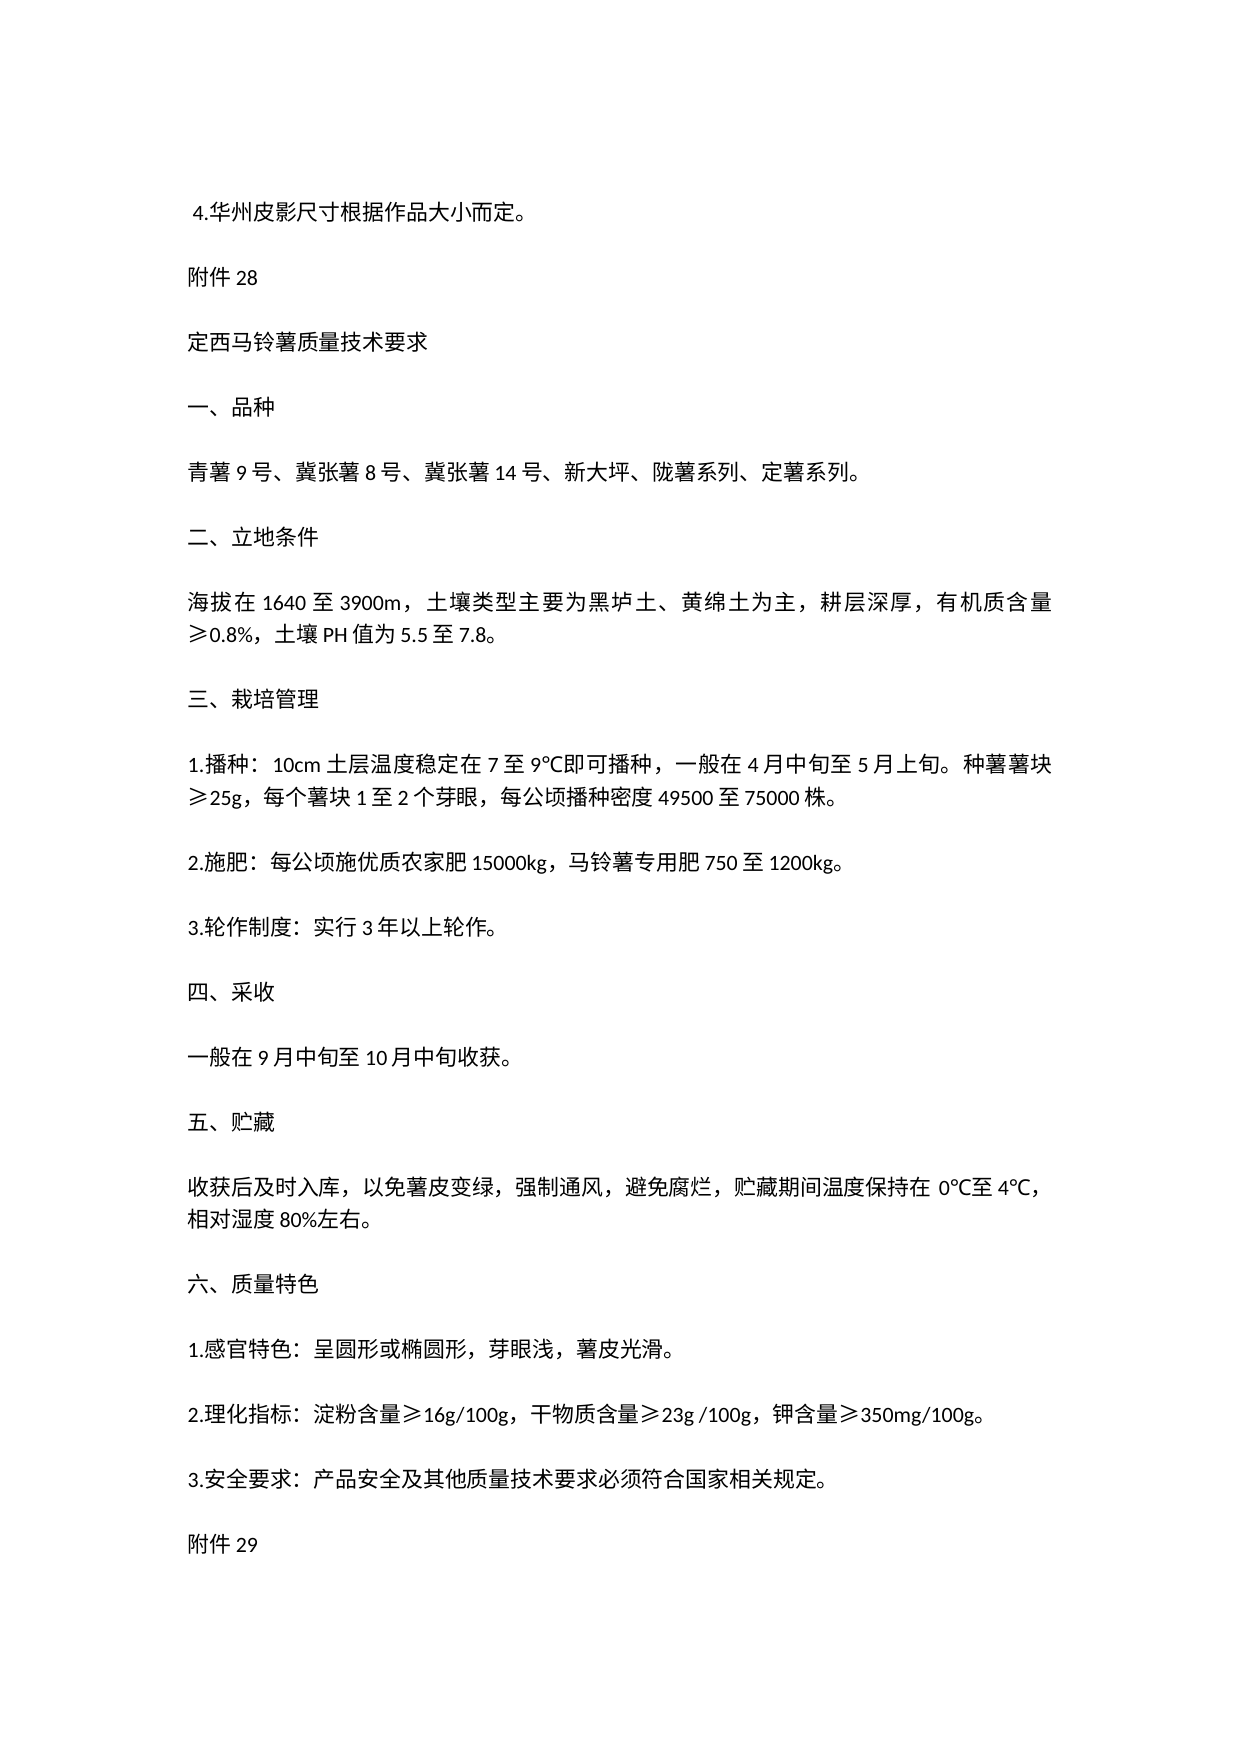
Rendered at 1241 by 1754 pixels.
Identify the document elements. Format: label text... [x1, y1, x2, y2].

text 海拔在1640至3900m，土壤类型主要为黑垆土、黄绵土为主，耕层深厚，有机质含量≥0.8%，土壤PH值为5.5至7.8。 [187, 584, 1053, 649]
text 一般在9月中旬至10月中旬收获。 [187, 1039, 1053, 1072]
text 1.感官特色：呈圆形或椭圆形，芽眼浅，薯皮光滑。 [187, 1332, 1053, 1364]
text 收获后及时入库，以免薯皮变绿，强制通风，避免腐烂，贮藏期间温度保持在0℃至4℃，相对湿度80%左右。 [187, 1169, 1053, 1234]
text 附件29 [187, 1527, 1053, 1559]
text 4.华州皮影尺寸根据作品大小而定。 [187, 194, 1053, 227]
text 2.理化指标：淀粉含量≥16g/100g，干物质含量≥23g /100g，钾含量≥350mg/100g。 [187, 1397, 1053, 1429]
text 1.播种：10cm土层温度稳定在7至9℃即可播种，一般在4月中旬至5月上旬。种薯薯块≥25g，每个薯块1至2个芽眼，每公顷播种密度49500至75000株。 [187, 747, 1053, 812]
text 3.轮作制度：实行3年以上轮作。 [187, 909, 1053, 942]
text 六、质量特色 [187, 1267, 1053, 1299]
text 定西马铃薯质量技术要求 [187, 324, 1053, 357]
text 五、贮藏 [187, 1104, 1053, 1137]
text 3.安全要求：产品安全及其他质量技术要求必须符合国家相关规定。 [187, 1462, 1053, 1494]
text 二、立地条件 [187, 519, 1053, 552]
text 三、栽培管理 [187, 682, 1053, 714]
text 青薯9号、冀张薯8号、冀张薯14号、新大坪、陇薯系列、定薯系列。 [187, 454, 1053, 487]
text 附件28 [187, 259, 1053, 292]
text 一、品种 [187, 389, 1053, 422]
text 2.施肥：每公顷施优质农家肥15000kg，马铃薯专用肥750至1200kg。 [187, 844, 1053, 877]
text 四、采收 [187, 974, 1053, 1007]
